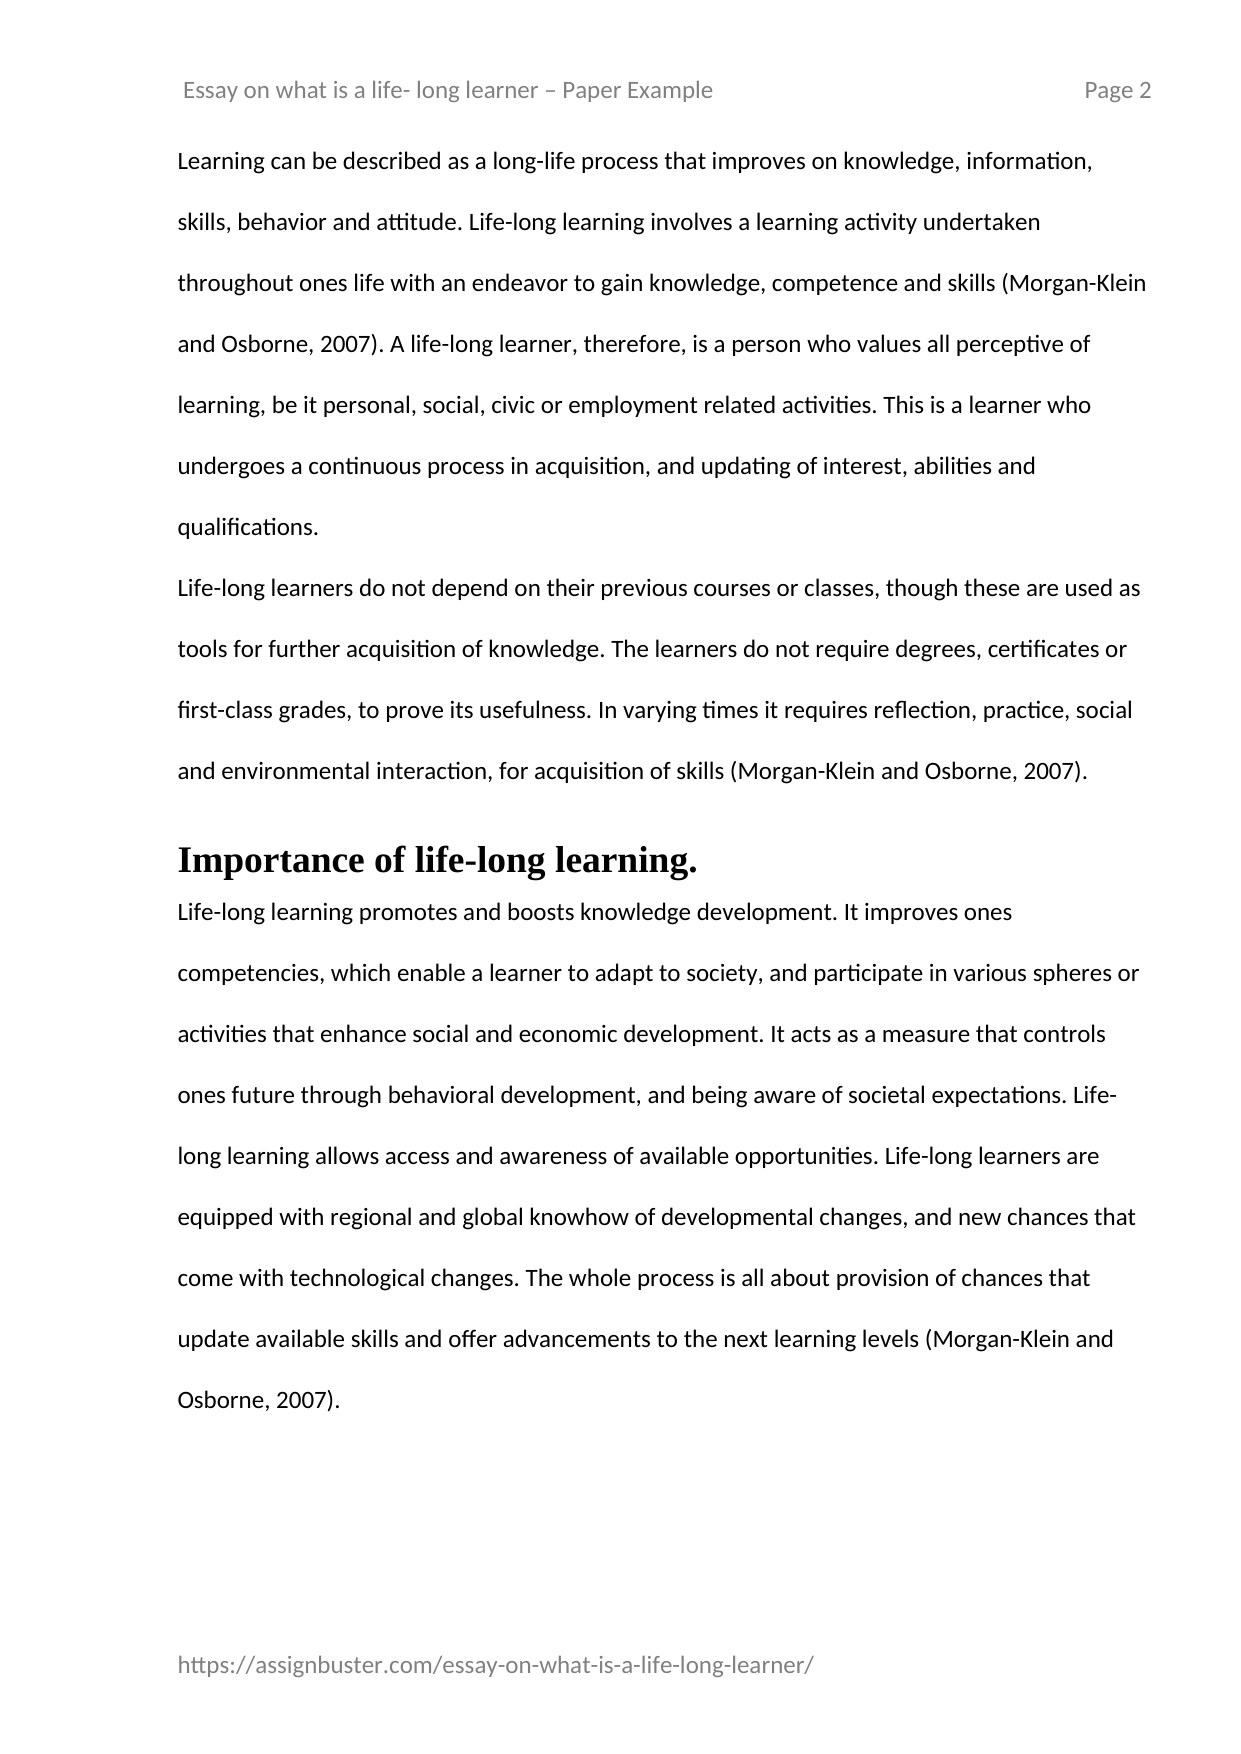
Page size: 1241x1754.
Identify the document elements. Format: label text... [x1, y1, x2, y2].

text Life-long learning promotes and boosts knowledge development. It improves ones competencies, which enable a learner to adapt to society, and participate in various spheres or activities that enhance social and economic development. It acts as a measure that controls ones future through behavioral development, and being aware of societal expectations. Life-long learning allows access and awareness of available opportunities. Life-long learners are equipped with regional and global knowhow of developmental changes, and new chances that come with technological changes. The whole process is all about provision of chances that update available skills and offer advancements to the next learning levels (Morgan-Klein and Osborne, 2007). [177, 896, 1152, 1415]
text Learning can be described as a long-life process that improves on knowledge, information, skills, behavior and attitude. Life-long learning involves a learning activity undertaken throughout ones life with an endeavor to gain knowledge, competence and skills (Morgan-Klein and Osborne, 2007). A life-long learner, therefore, is a person who values all perceptive of learning, be it personal, social, civic or employment related activities. This is a learner who undergoes a continuous process in acquisition, and updating of interest, abilities and qualifications. Life-long learners do not depend on their previous courses or classes, though these are used as tools for further acquisition of knowledge. The learners do not require degrees, certificates or first-class grades, to prove its usefulness. In varying times it requires reflection, practice, social and environmental interaction, for acquisition of skills (Morgan-Klein and Osborne, 2007). [177, 145, 1152, 786]
subtitle Importance of life-long learning. [177, 837, 1152, 880]
